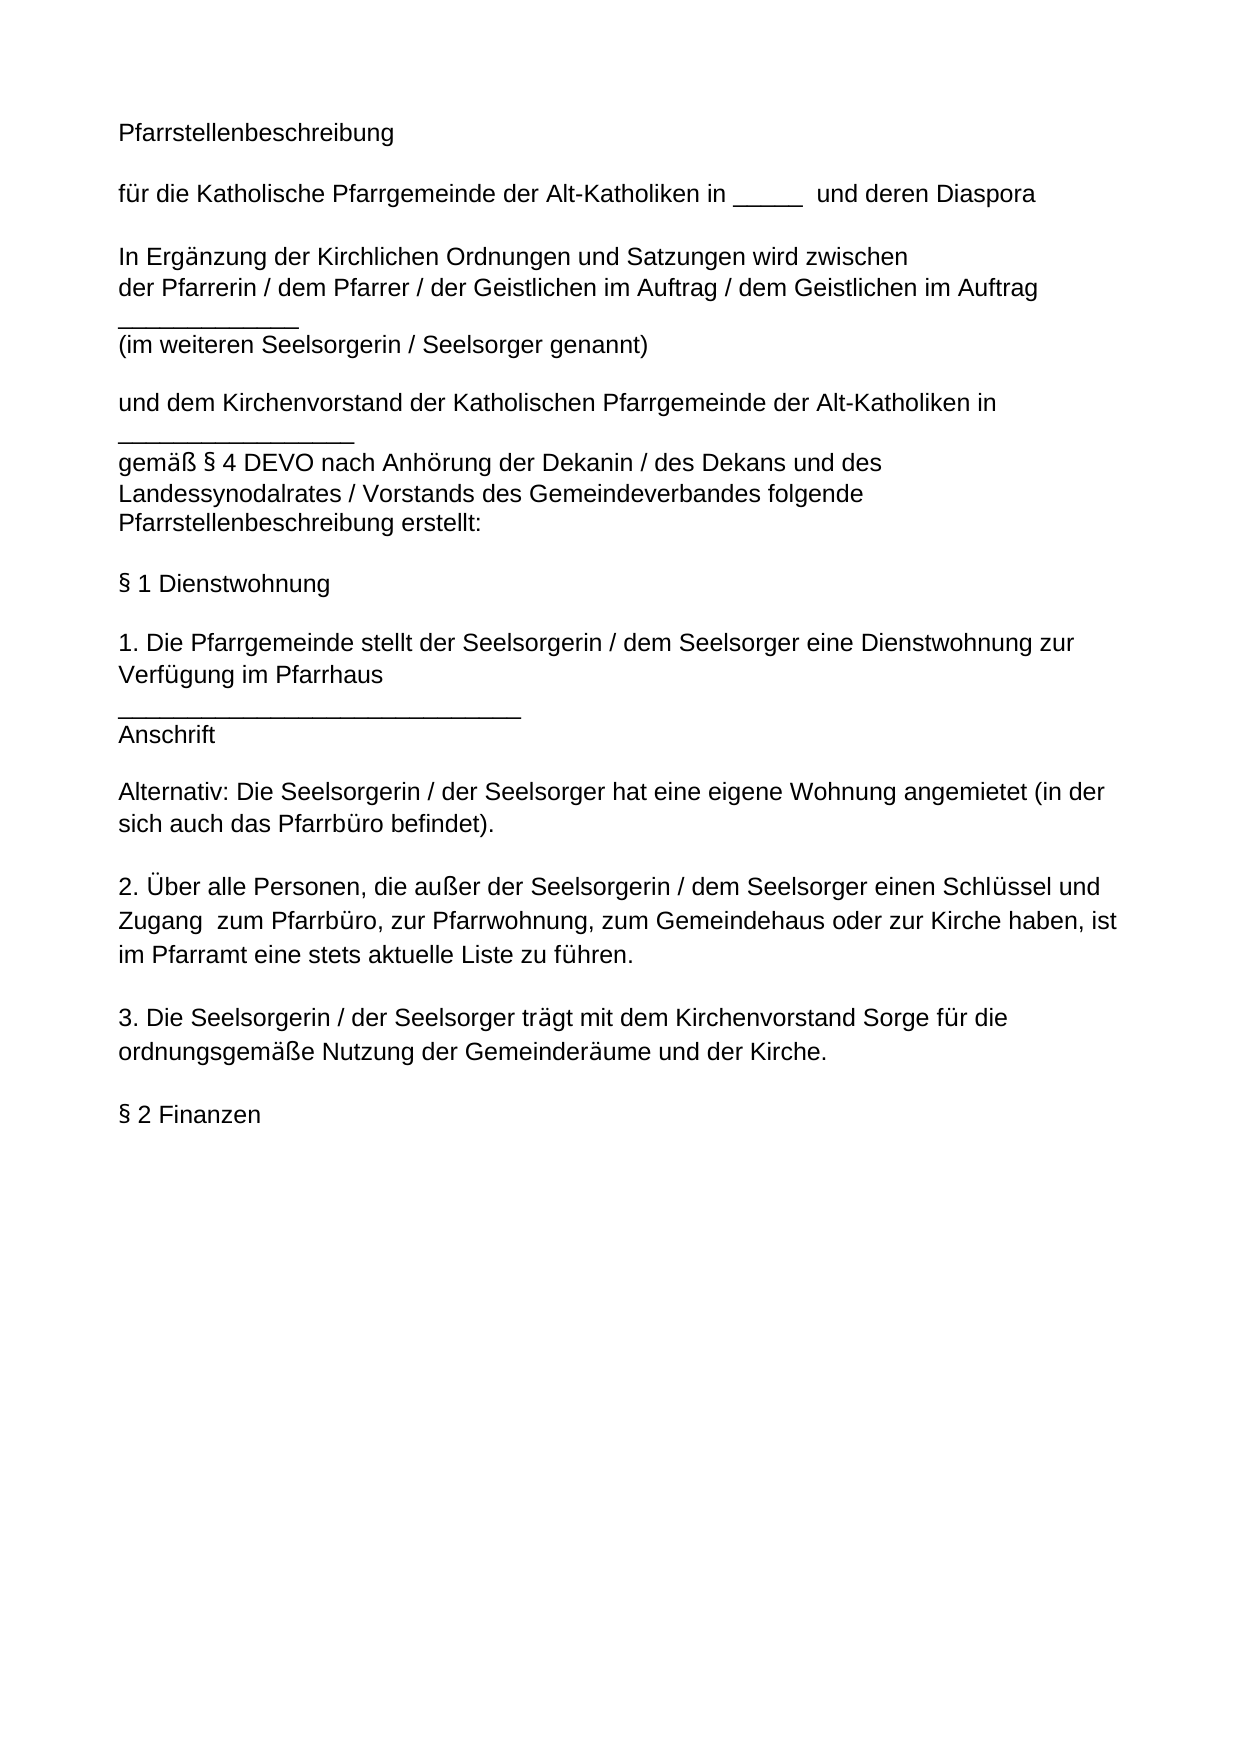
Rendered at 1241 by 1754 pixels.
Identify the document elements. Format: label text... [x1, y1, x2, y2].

text § 1 Dienstwohnung [118, 565, 1122, 599]
text (im weiteren Seelsorgerin / Seelsorger genannt) [118, 330, 1122, 359]
text der Pfarrerin / dem Pfarrer / der Geistlichen im Auftrag / dem Geistlichen im Auftrag _____________ [118, 272, 1122, 330]
text § 2 Finanzen [118, 1097, 1122, 1131]
text gemäß § 4 DEVO nach Anhörung der Dekanin / des Dekans und des Landessynodalrates / Vorstands des Gemeindeverbandes folgende Pfarrstellenbeschreibung erstellt: [118, 445, 1122, 537]
text _____________________________ [118, 691, 1122, 720]
text für die Katholische Pfarrgemeinde der Alt-Katholiken in _____ und deren Diaspora [118, 176, 1122, 210]
text Anschrift [118, 720, 1122, 748]
text In Ergänzung der Kirchlichen Ordnungen und Satzungen wird zwischen [118, 238, 1122, 272]
text 1. Die Pfarrgemeinde stellt der Seelsorgerin / dem Seelsorger eine Dienstwohnung zur Verfügung im Pfarrhaus [118, 628, 1122, 691]
text 2. Über alle Personen, die außer der Seelsorgerin / dem Seelsorger einen Schlüssel und Zugang zum Pfarrbüro, zur Pfarrwohnung, zum Gemeindehaus oder zur Kirche haben, ist im Pfarramt eine stets aktuelle Liste zu führen. [118, 869, 1122, 971]
text Alternativ: Die Seelsorgerin / der Seelsorger hat eine eigene Wohnung angemietet (in der sich auch das Pfarrbüro befindet). [118, 777, 1122, 840]
text und dem Kirchenvorstand der Katholischen Pfarrgemeinde der Alt-Katholiken in [118, 387, 1122, 416]
text _________________ [118, 416, 1122, 445]
text 3. Die Seelsorgerin / der Seelsorger trägt mit dem Kirchenvorstand Sorge für die ordnungsgemäße Nutzung der Gemeinderäume und der Kirche. [118, 1000, 1122, 1068]
text Pfarrstellenbeschreibung [118, 118, 1122, 147]
